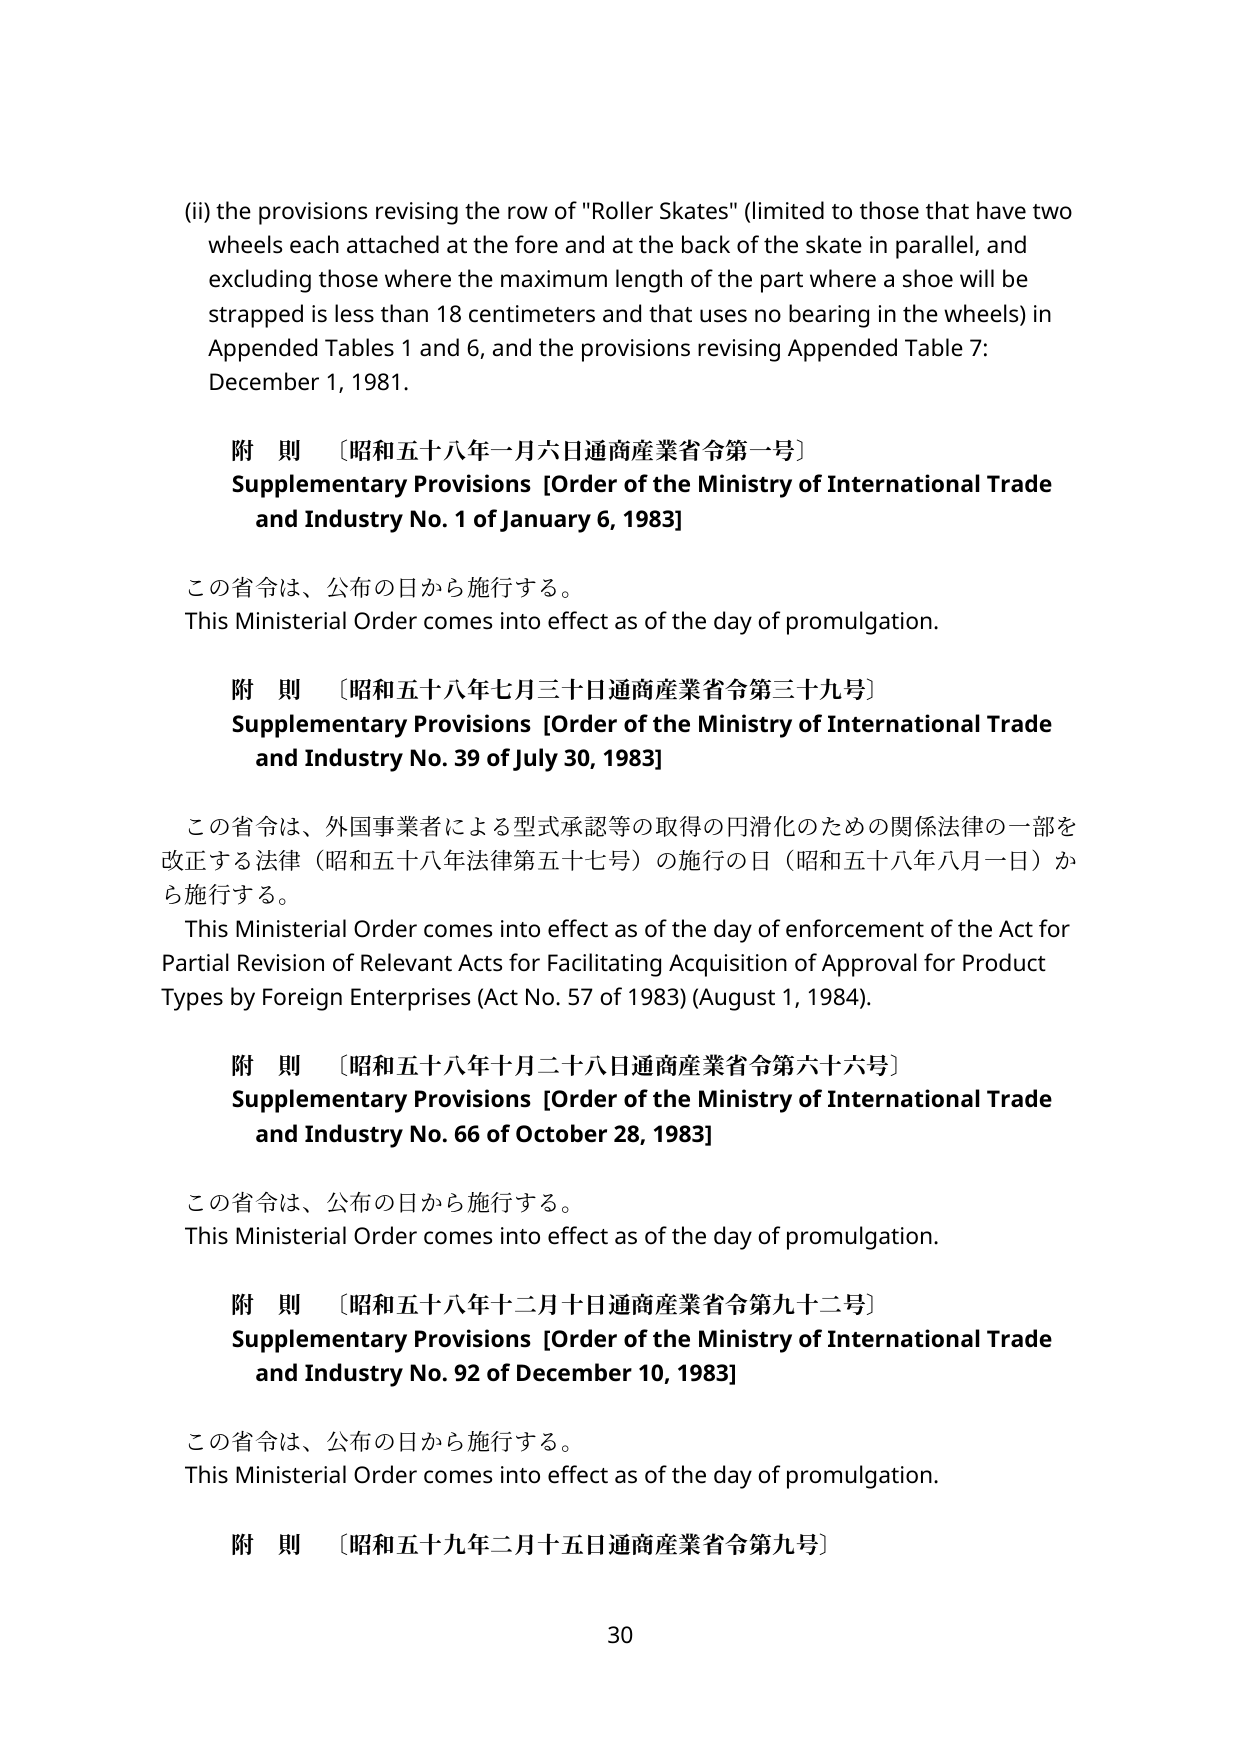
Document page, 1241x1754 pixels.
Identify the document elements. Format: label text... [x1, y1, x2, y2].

text この省令は、公布の日から施行する。 [161, 1424, 1079, 1458]
text This Ministerial Order comes into effect as of the day of promulgation. [161, 1458, 1079, 1492]
text 附 則 〔昭和五十八年一月六日通商産業省令第一号〕 [230, 433, 1079, 467]
text 附 則 〔昭和五十八年十二月十日通商産業省令第九十二号〕 [230, 1287, 1079, 1321]
text This Ministerial Order comes into effect as of the day of promulgation. [161, 1219, 1079, 1253]
text This Ministerial Order comes into effect as of the day of promulgation. [161, 604, 1079, 638]
text 附 則 〔昭和五十八年十月二十八日通商産業省令第六十六号〕 [230, 1048, 1079, 1082]
text この省令は、公布の日から施行する。 [161, 1184, 1079, 1219]
text 附 則 〔昭和五十九年二月十五日通商産業省令第九号〕 [230, 1526, 1079, 1560]
text この省令は、外国事業者による型式承認等の取得の円滑化のための関係法律の一部を改正する法律（昭和五十八年法律第五十七号）の施行の日（昭和五十八年八月一日）から施行する。 [161, 809, 1079, 911]
text 附 則 〔昭和五十八年七月三十日通商産業省令第三十九号〕 [230, 672, 1079, 706]
text この省令は、公布の日から施行する。 [161, 569, 1079, 604]
text Supplementary Provisions [Order of the Ministry of International Trade and Industry No. 66 of October 28, 1983] [230, 1082, 1079, 1150]
text Supplementary Provisions [Order of the Ministry of International Trade and Industry No. 39 of July 30, 1983] [230, 706, 1079, 774]
text This Ministerial Order comes into effect as of the day of enforcement of the Act for Partial Revision of Relevant Acts for Facilitating Acquisition of Approval for Product Types by Foreign Enterprises (Act No. 57 of 1983) (August 1, 1984). [161, 911, 1079, 1014]
text Supplementary Provisions [Order of the Ministry of International Trade and Industry No. 1 of January 6, 1983] [230, 467, 1079, 535]
text (ii) the provisions revising the row of "Roller Skates" (limited to those that have two wheels each attached at the fore and at the back of the skate in parallel, and excluding those where the maximum length of the part where a shoe will be strapped is less than 18 centimeters and that uses no bearing in the wheels) in Appended Tables 1 and 6, and the provisions revising Appended Table 7: December 1, 1981. [184, 194, 1079, 399]
text Supplementary Provisions [Order of the Ministry of International Trade and Industry No. 92 of December 10, 1983] [230, 1321, 1079, 1389]
